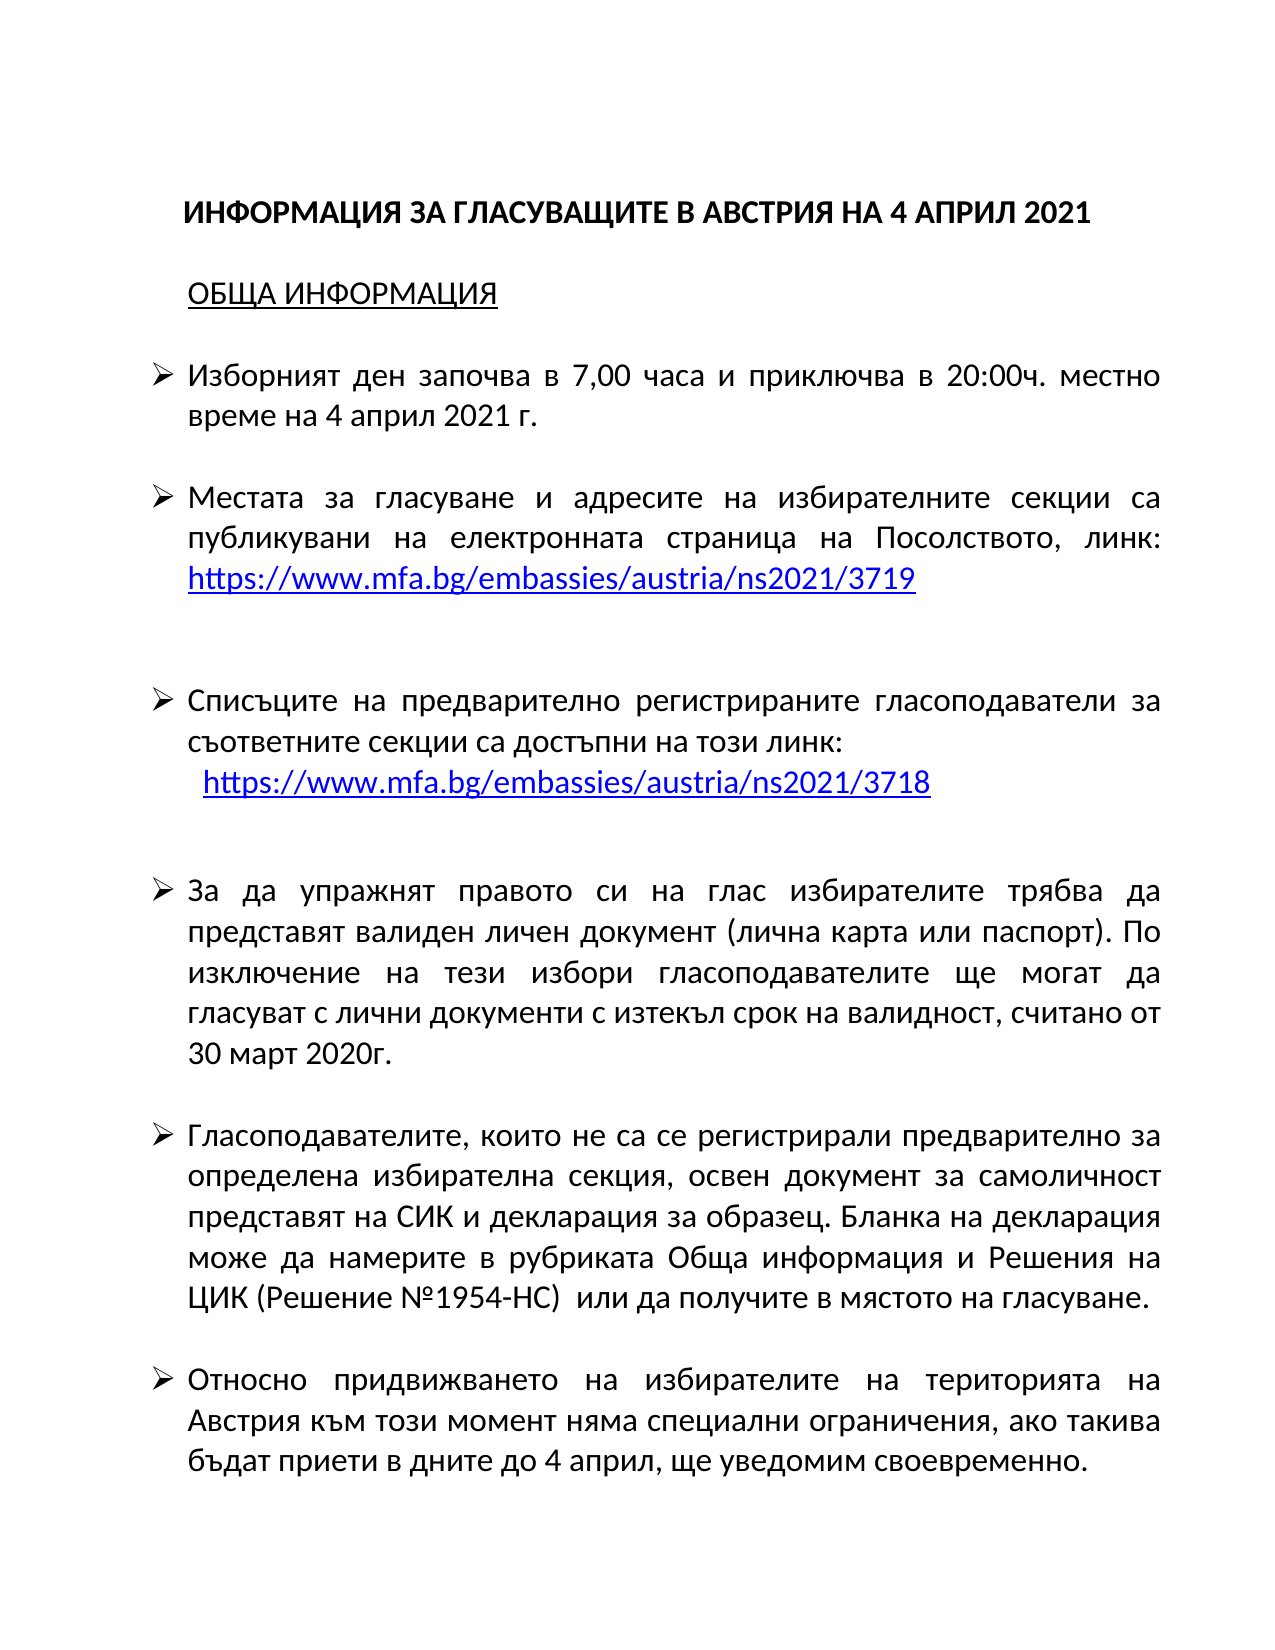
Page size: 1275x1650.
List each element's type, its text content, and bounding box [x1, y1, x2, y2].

text https://www.mfa.bg/embassies/austria/ns2021/3718 [112, 761, 1162, 802]
text ИНФОРМАЦИЯ ЗА ГЛАСУВАЩИТЕ В АВСТРИЯ НА 4 АПРИЛ 2021 [112, 191, 1162, 231]
list Изборният ден започва в 7,00 часа и приключва в 20:00ч. местно време на 4 април 2021 г. [150, 354, 1162, 435]
list Относно придвижването на избирателите на територията на Австрия към този момент няма специални ограничения, ако такива бъдат приети в дните до 4 април, ще уведомим своевременно. [150, 1358, 1162, 1480]
list За да упражнят правото си на глас избирателите трябва да представят валиден личен документ (лична карта или паспорт). По изключение на тези избори гласоподавателите ще могат да гласуват с лични документи с изтекъл срок на валидност, считано от 30 март 2020г. [150, 869, 1162, 1073]
list Местата за гласуване и адресите на избирателните секции са публикувани на електронната страница на Посолството, линк: https://www.mfa.bg/embassies/austria/ns2021/3719 [150, 476, 1162, 598]
text ОБЩА ИНФОРМАЦИЯ [112, 272, 1162, 313]
list Списъците на предварително регистрираните гласоподаватели за съответните секции са достъпни на този линк: [150, 679, 1162, 761]
list Гласоподавателите, които не са се регистрирали предварително за определена избирателна секция, освен документ за самоличност представят на СИК и декларация за образец. Бланка на декларация може да намерите в рубриката Обща информация и Решения на ЦИК (Решение №1954-НС) или да получите в мястото на гласуване. [150, 1114, 1162, 1317]
